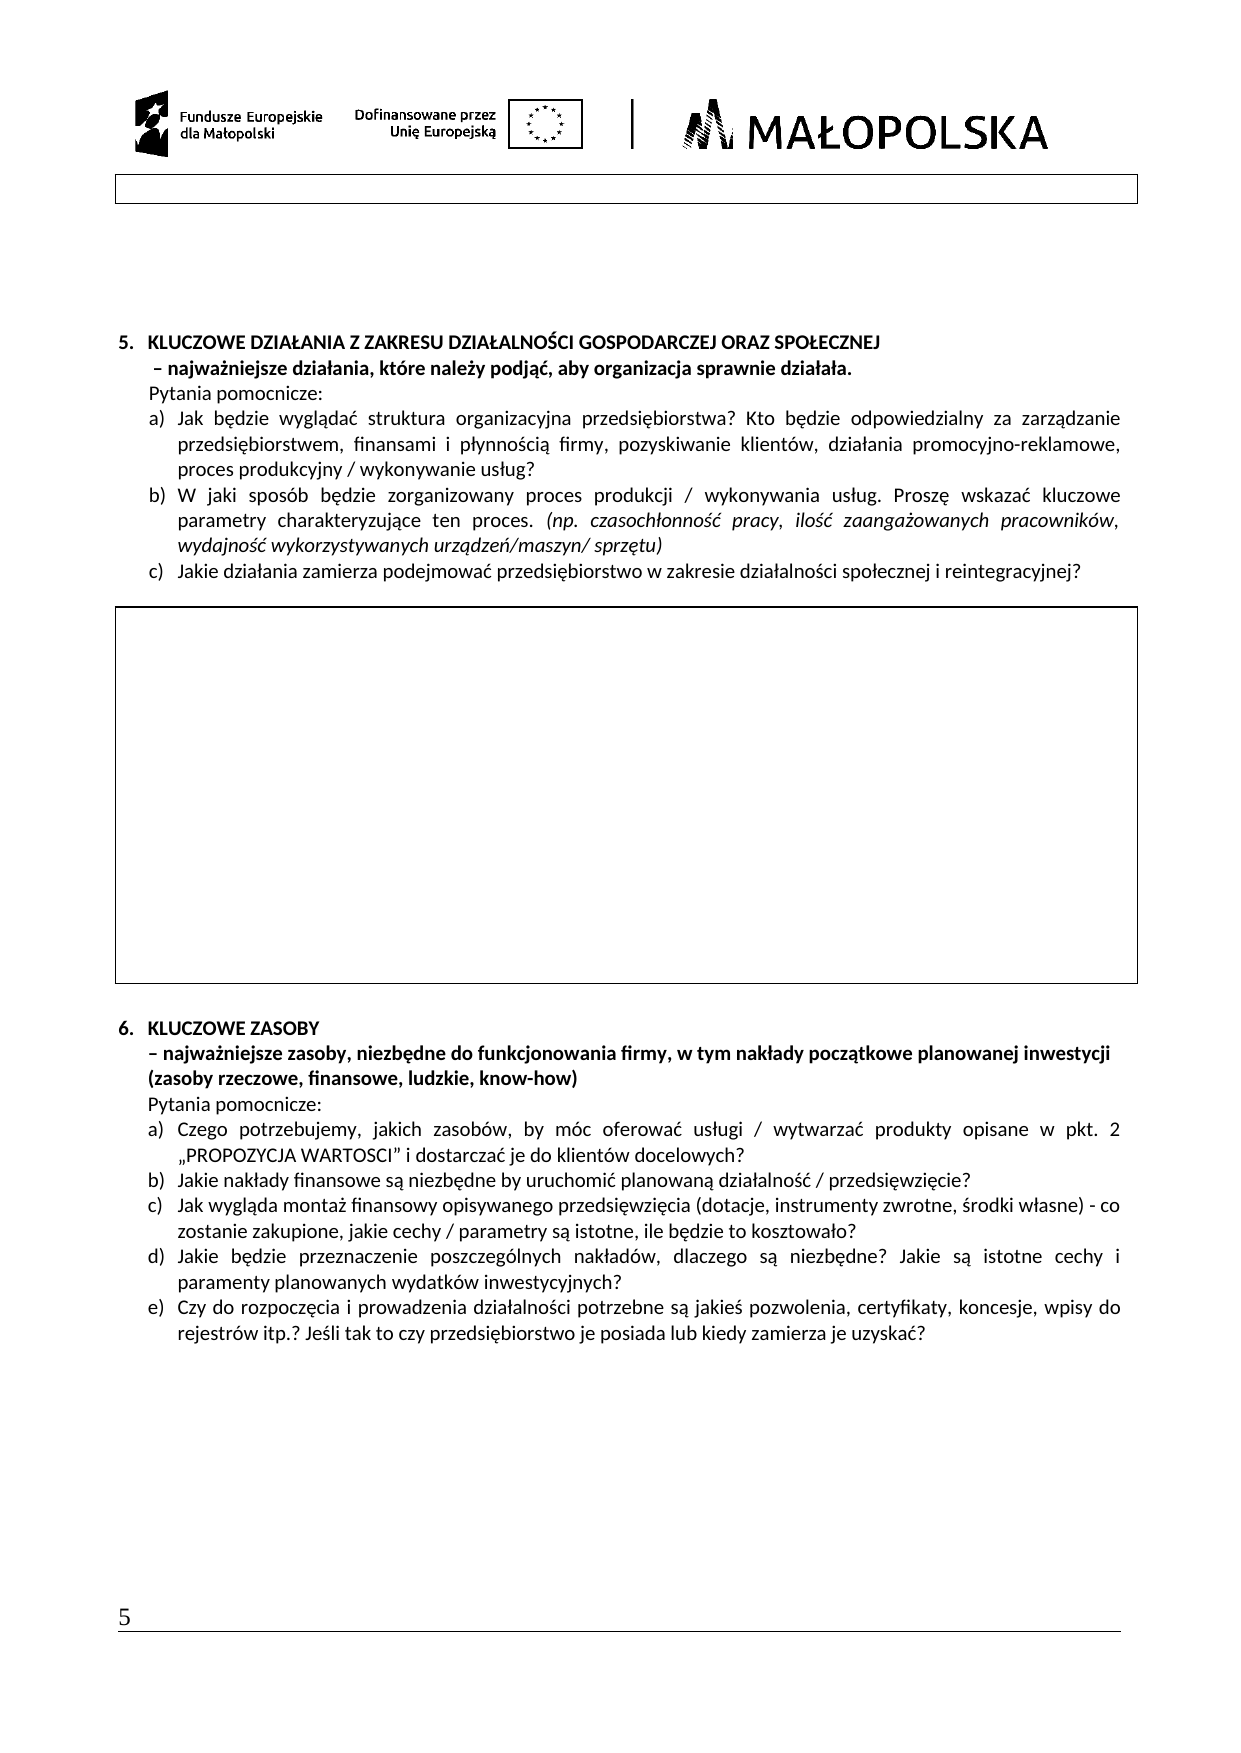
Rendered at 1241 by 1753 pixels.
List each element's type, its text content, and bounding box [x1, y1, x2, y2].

list – najważniejsze zasoby, niezbędne do funkcjonowania firmy, w tym nakłady początkowe planowanej inwestycji (zasoby rzeczowe, finansowe, ludzkie, know-how) [148, 1040, 1122, 1091]
list Pytania pomocnicze: [148, 1091, 1122, 1116]
list – najważniejsze działania, które należy podjąć, aby organizacja sprawnie działała. [148, 355, 1122, 380]
list Jak będzie wyglądać struktura organizacyjna przedsiębiorstwa? Kto będzie odpowiedzialny za zarządzanie przedsiębiorstwem, finansami i płynnością firmy, pozyskiwanie klientów, działania promocyjno-reklamowe, proces produkcyjny / wykonywanie usług? [149, 406, 1122, 482]
list Czy do rozpoczęcia i prowadzenia działalności potrzebne są jakieś pozwolenia, certyfikaty, koncesje, wpisy do rejestrów itp.? Jeśli tak to czy przedsiębiorstwo je posiada lub kiedy zamierza je uzyskać? [148, 1294, 1122, 1345]
list KLUCZOWE ZASOBY [118, 1015, 1122, 1040]
list Pytania pomocnicze: [149, 380, 1122, 406]
list Czego potrzebujemy, jakich zasobów, by móc oferować usługi / wytwarzać produkty opisane w pkt. 2 „PROPOZYCJA WARTOSCI” i dostarczać je do klientów docelowych? [148, 1116, 1122, 1167]
table_header [116, 608, 1137, 982]
list Jakie nakłady finansowe są niezbędne by uruchomić planowaną działalność / przedsięwzięcie? [148, 1167, 1122, 1193]
picture [118, 73, 1064, 174]
list Jakie działania zamierza podejmować przedsiębiorstwo w zakresie działalności społecznej i reintegracyjnej? [149, 558, 1122, 583]
table_header [116, 175, 1137, 203]
list KLUCZOWE DZIAŁANIA Z ZAKRESU DZIAŁALNOŚCI GOSPODARCZEJ ORAZ SPOŁECZNEJ [118, 329, 1122, 355]
list Jakie będzie przeznaczenie poszczególnych nakładów, dlaczego są niezbędne? Jakie są istotne cechy i paramenty planowanych wydatków inwestycyjnych? [148, 1243, 1122, 1294]
list Jak wygląda montaż finansowy opisywanego przedsięwzięcia (dotacje, instrumenty zwrotne, środki własne) - co zostanie zakupione, jakie cechy / parametry są istotne, ile będzie to kosztowało? [148, 1193, 1122, 1243]
list W jaki sposób będzie zorganizowany proces produkcji / wykonywania usług. Proszę wskazać kluczowe parametry charakteryzujące ten proces. (np. czasochłonność pracy, ilość zaangażowanych pracowników, wydajność wykorzystywanych urządzeń/maszyn/ sprzętu) [149, 482, 1122, 558]
